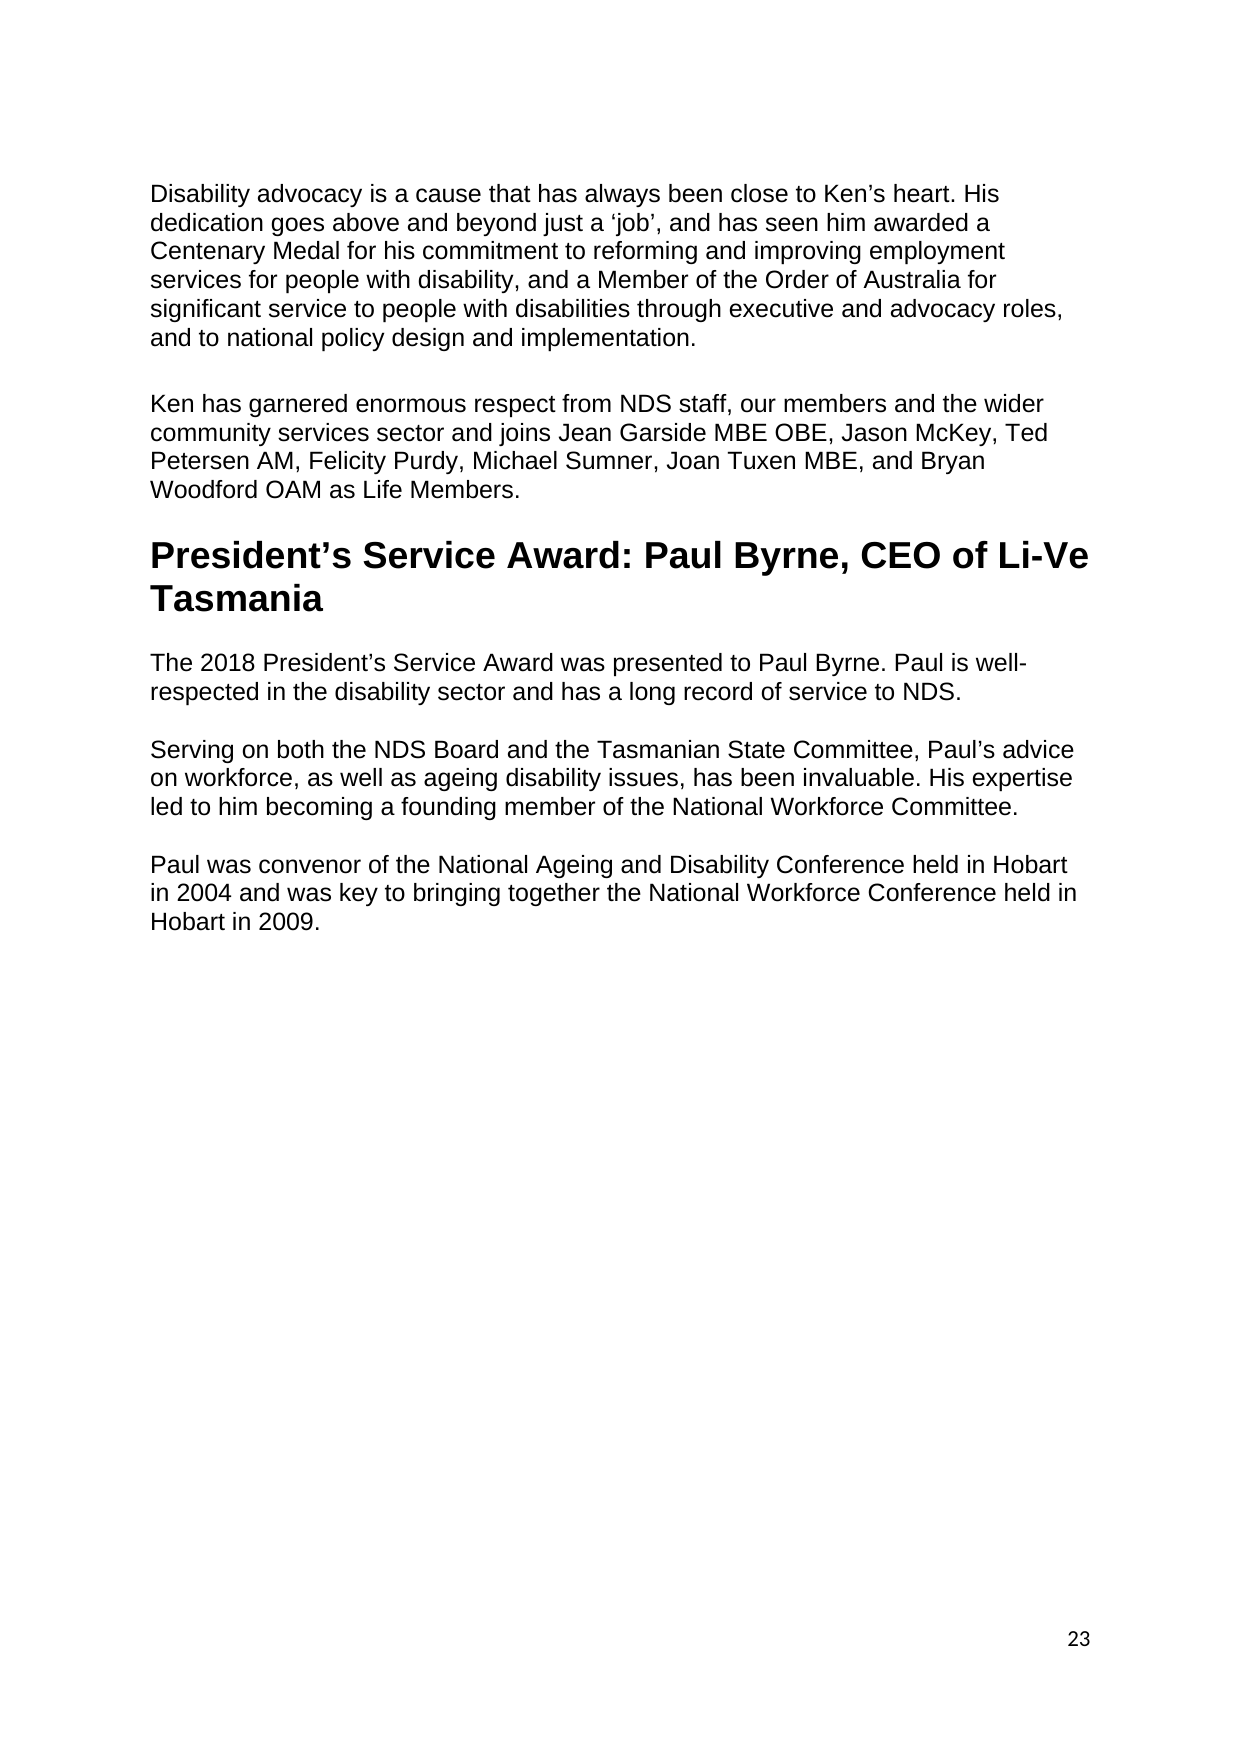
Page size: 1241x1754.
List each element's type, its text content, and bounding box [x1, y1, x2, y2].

text Serving on both the NDS Board and the Tasmanian State Committee, Paul’s advice on workforce, as well as ageing disability issues, has been invaluable. His expertise led to him becoming a founding member of the National Workforce Committee. [150, 734, 1090, 821]
text Paul was convenor of the National Ageing and Disability Conference held in Hobart in 2004 and was key to bringing together the National Workforce Conference held in Hobart in 2009. [150, 849, 1090, 936]
text The 2018 President’s Service Award was presented to Paul Byrne. Paul is well-respected in the disability sector and has a long record of service to NDS. [150, 648, 1090, 706]
text Disability advocacy is a cause that has always been close to Ken’s heart. His dedication goes above and beyond just a ‘job’, and has seen him awarded a Centenary Medal for his commitment to reforming and improving employment services for people with disability, and a Member of the Order of Australia for significant service to people with disabilities through executive and advocacy roles, and to national policy design and implementation. [150, 179, 1090, 351]
subtitle President’s Service Award: Paul Byrne, CEO of Li-Ve Tasmania [150, 533, 1090, 619]
text Ken has garnered enormous respect from NDS staff, our members and the wider community services sector and joins Jean Garside MBE OBE, Jason McKey, Ted Petersen AM, Felicity Purdy, Michael Sumner, Joan Tuxen MBE, and Bryan Woodford OAM as Life Members. [150, 389, 1090, 504]
